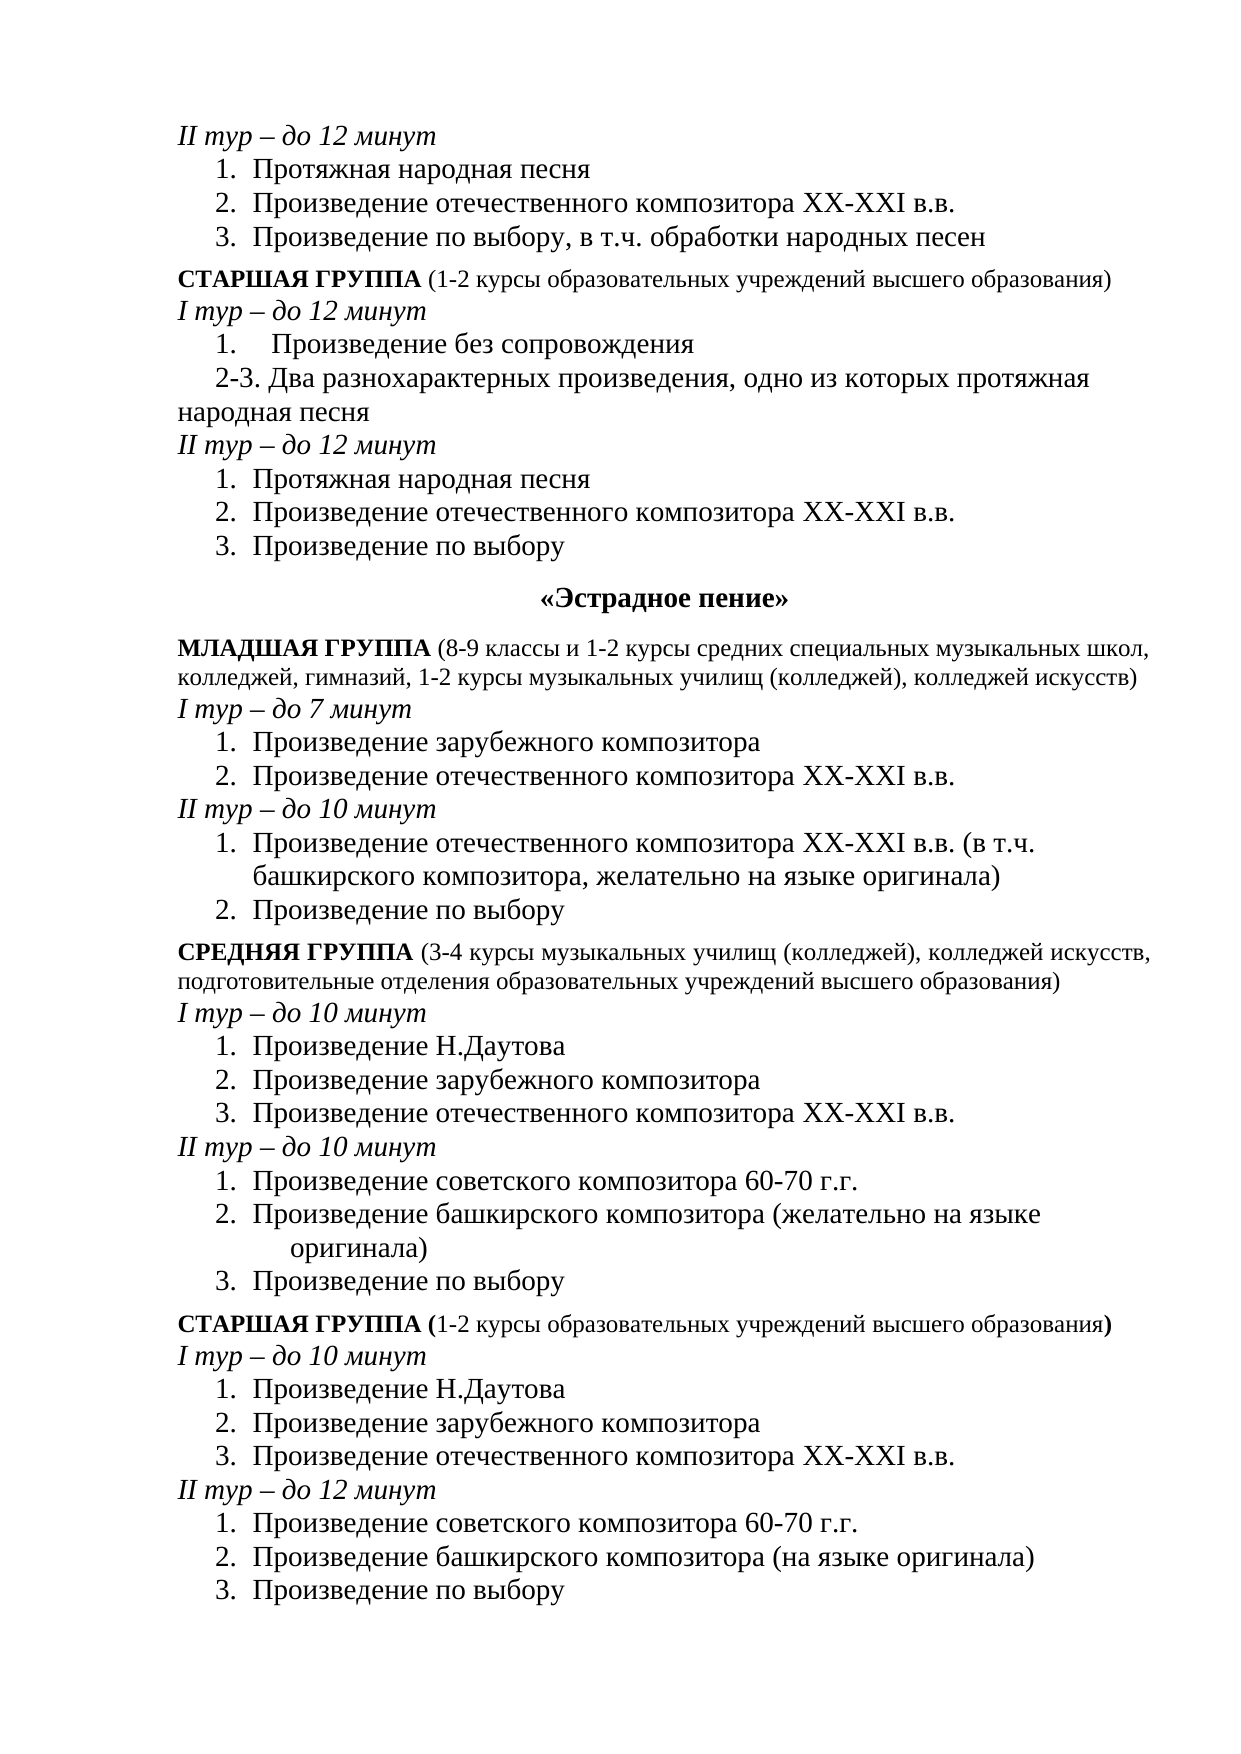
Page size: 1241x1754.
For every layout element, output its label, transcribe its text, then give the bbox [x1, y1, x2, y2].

list Произведение зарубежного композитора [215, 724, 1152, 758]
list Произведение по выбору, в т.ч. обработки народных песен [215, 219, 1152, 252]
text II тур – до 10 минут [177, 791, 1152, 825]
list Произведение башкирского композитора (желательно на языке оригинала) [215, 1196, 1152, 1263]
text «Эстрадное пение» [177, 581, 1152, 614]
text I тур – до 10 минут [177, 995, 1152, 1028]
text II тур – до 12 минут [177, 1472, 1152, 1505]
list Произведение башкирского композитора (на языке оригинала) [215, 1539, 1152, 1572]
text СРЕДНЯЯ ГРУППА (3-4 курсы музыкальных училищ (колледжей), колледжей искусств, подготовительные отделения образовательных учреждений высшего образования) [177, 937, 1152, 995]
list Произведение отечественного композитора XX-XXI в.в. [215, 758, 1152, 791]
list Протяжная народная песня [215, 461, 1152, 494]
text СТАРШАЯ ГРУППА (1-2 курсы образовательных учреждений высшего образования) [177, 1309, 1152, 1338]
list Произведение по выбору [215, 1572, 1152, 1606]
list Произведение без сопровождения [215, 327, 1152, 360]
text II тур – до 12 минут [177, 118, 1152, 152]
text I тур – до 7 минут [177, 691, 1152, 724]
list Произведение отечественного композитора XX-XXI в.в. [215, 1438, 1152, 1472]
text МЛАДШАЯ ГРУППА (8-9 классы и 1-2 курсы средних специальных музыкальных школ, колледжей, гимназий, 1-2 курсы музыкальных училищ (колледжей), колледжей искусств) [177, 633, 1152, 691]
text II тур – до 12 минут [177, 427, 1152, 461]
list Протяжная народная песня [215, 152, 1152, 185]
list Произведение советского композитора 60-.г. [215, 1505, 1152, 1539]
list Произведение по выбору [215, 1263, 1152, 1297]
list Произведение отечественного композитора XX-XXI в.в. [215, 494, 1152, 528]
list Произведение советского композитора 60-.г. [215, 1163, 1152, 1196]
text I тур – до 10 минут [177, 1338, 1152, 1371]
list Произведение отечественного композитора XX-XXI в.в. (в т.ч. башкирского композитора, желательно на языке оригинала) [215, 825, 1152, 892]
list Произведение по выбору [215, 892, 1152, 926]
list Произведение Н.Даутова [215, 1371, 1152, 1405]
list Произведение отечественного композитора XX-XXI в.в. [215, 1096, 1152, 1129]
text I тур – до 12 минут [177, 293, 1152, 327]
text СТАРШАЯ ГРУППА (1-2 курсы образовательных учреждений высшего образования) [177, 264, 1152, 293]
list Произведение зарубежного композитора [215, 1062, 1152, 1096]
list Произведение по выбору [215, 528, 1152, 561]
list Произведение отечественного композитора XX-XXI в.в. [215, 185, 1152, 219]
list Произведение Н.Даутова [215, 1028, 1152, 1062]
text 2-3. Два разнохарактерных произведения, одно из которых протяжная народная песня [177, 360, 1152, 427]
list Произведение зарубежного композитора [215, 1405, 1152, 1438]
text II тур – до 10 минут [177, 1129, 1152, 1163]
